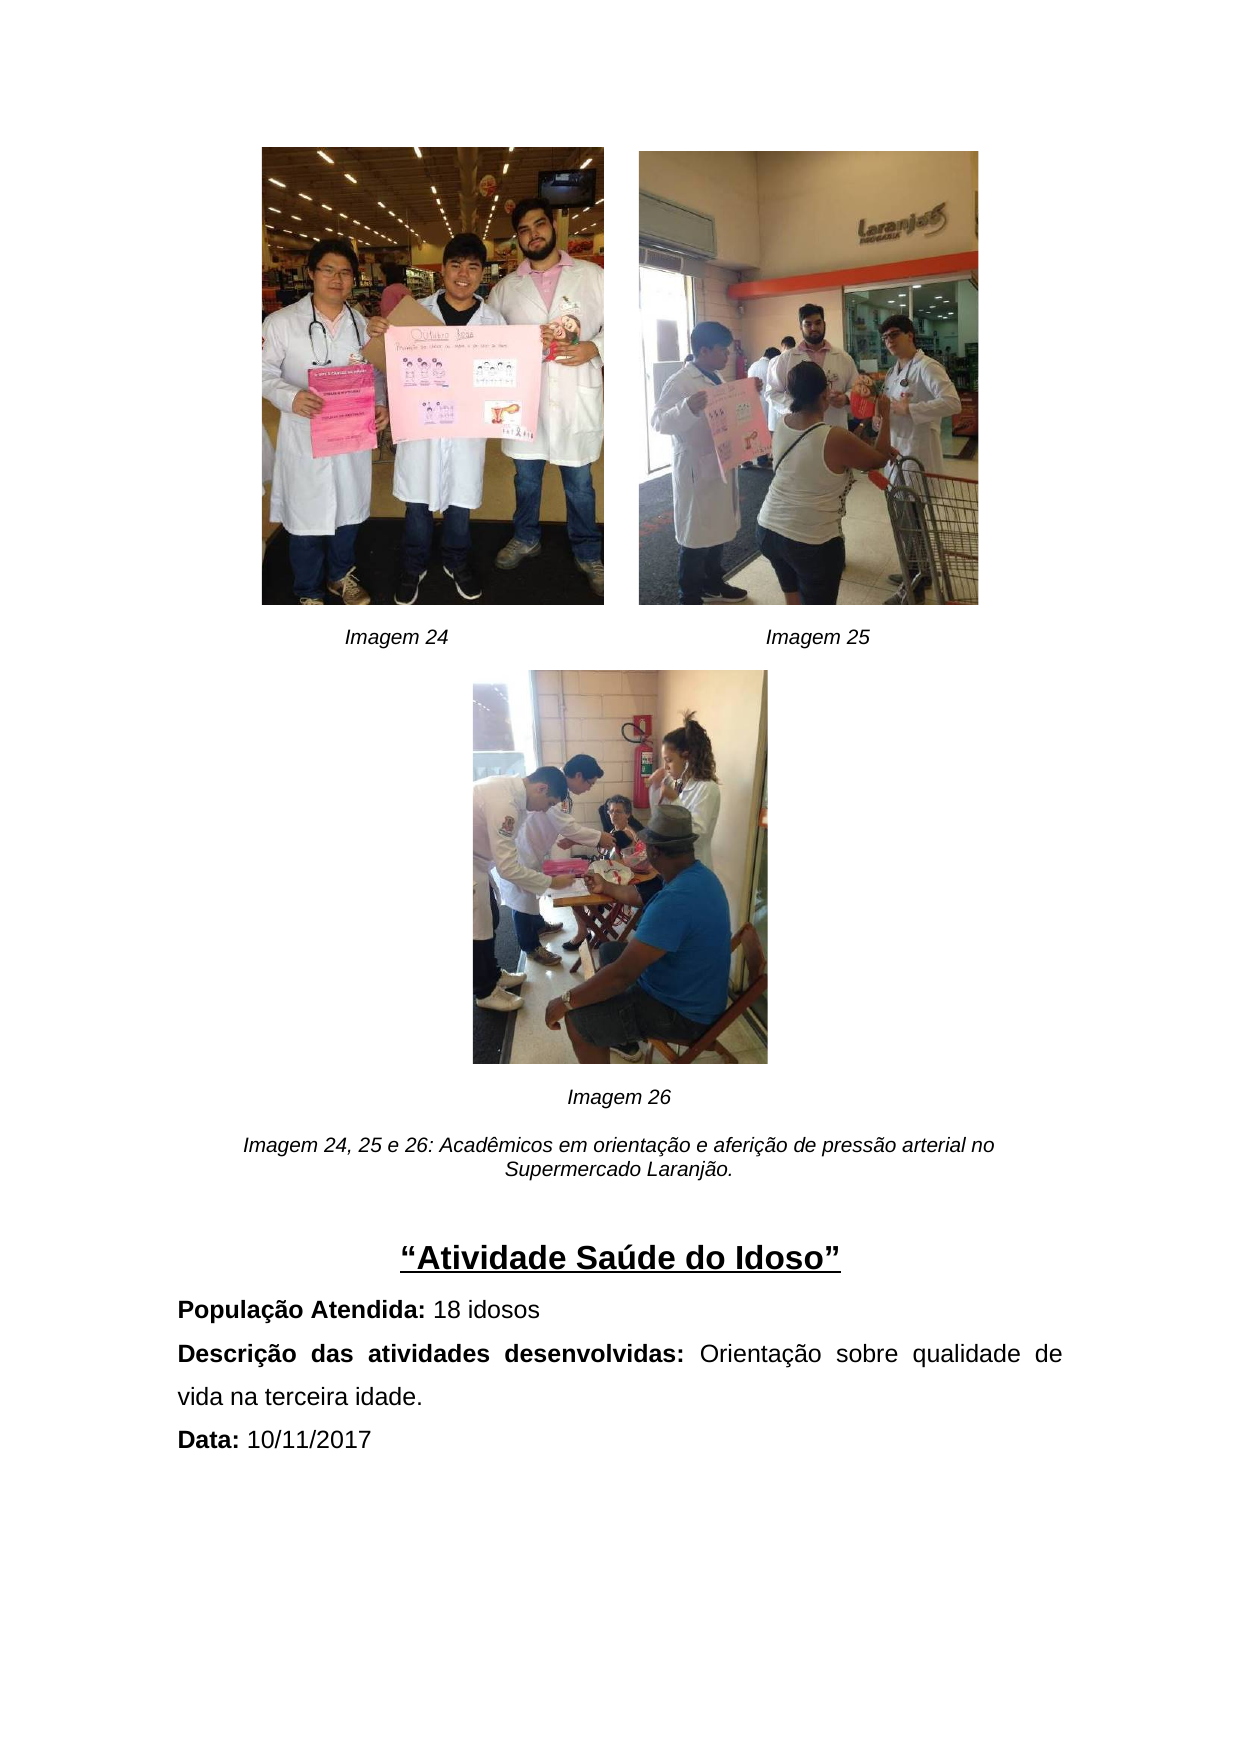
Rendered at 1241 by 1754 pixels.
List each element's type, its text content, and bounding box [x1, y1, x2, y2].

picture [261, 147, 604, 605]
text Data: 10/11/2017 [177, 1425, 1063, 1454]
text Descrição das atividades desenvolvidas: Orientação sobre qualidade de vida na terceira idade. [177, 1339, 1063, 1411]
picture [638, 151, 979, 605]
text Imagem 24, 25 e 26: Acadêmicos em orientação e aferição de pressão arterial no Supermercado Laranjão. [177, 1132, 1063, 1180]
text “Atividade Saúde do Idoso” [177, 1238, 1063, 1276]
picture [472, 670, 768, 1064]
text População Atendida: 18 idosos [177, 1296, 1063, 1324]
text Imagem 26 [177, 1084, 1063, 1108]
text Imagem 24 Imagem 25 [177, 625, 1063, 649]
